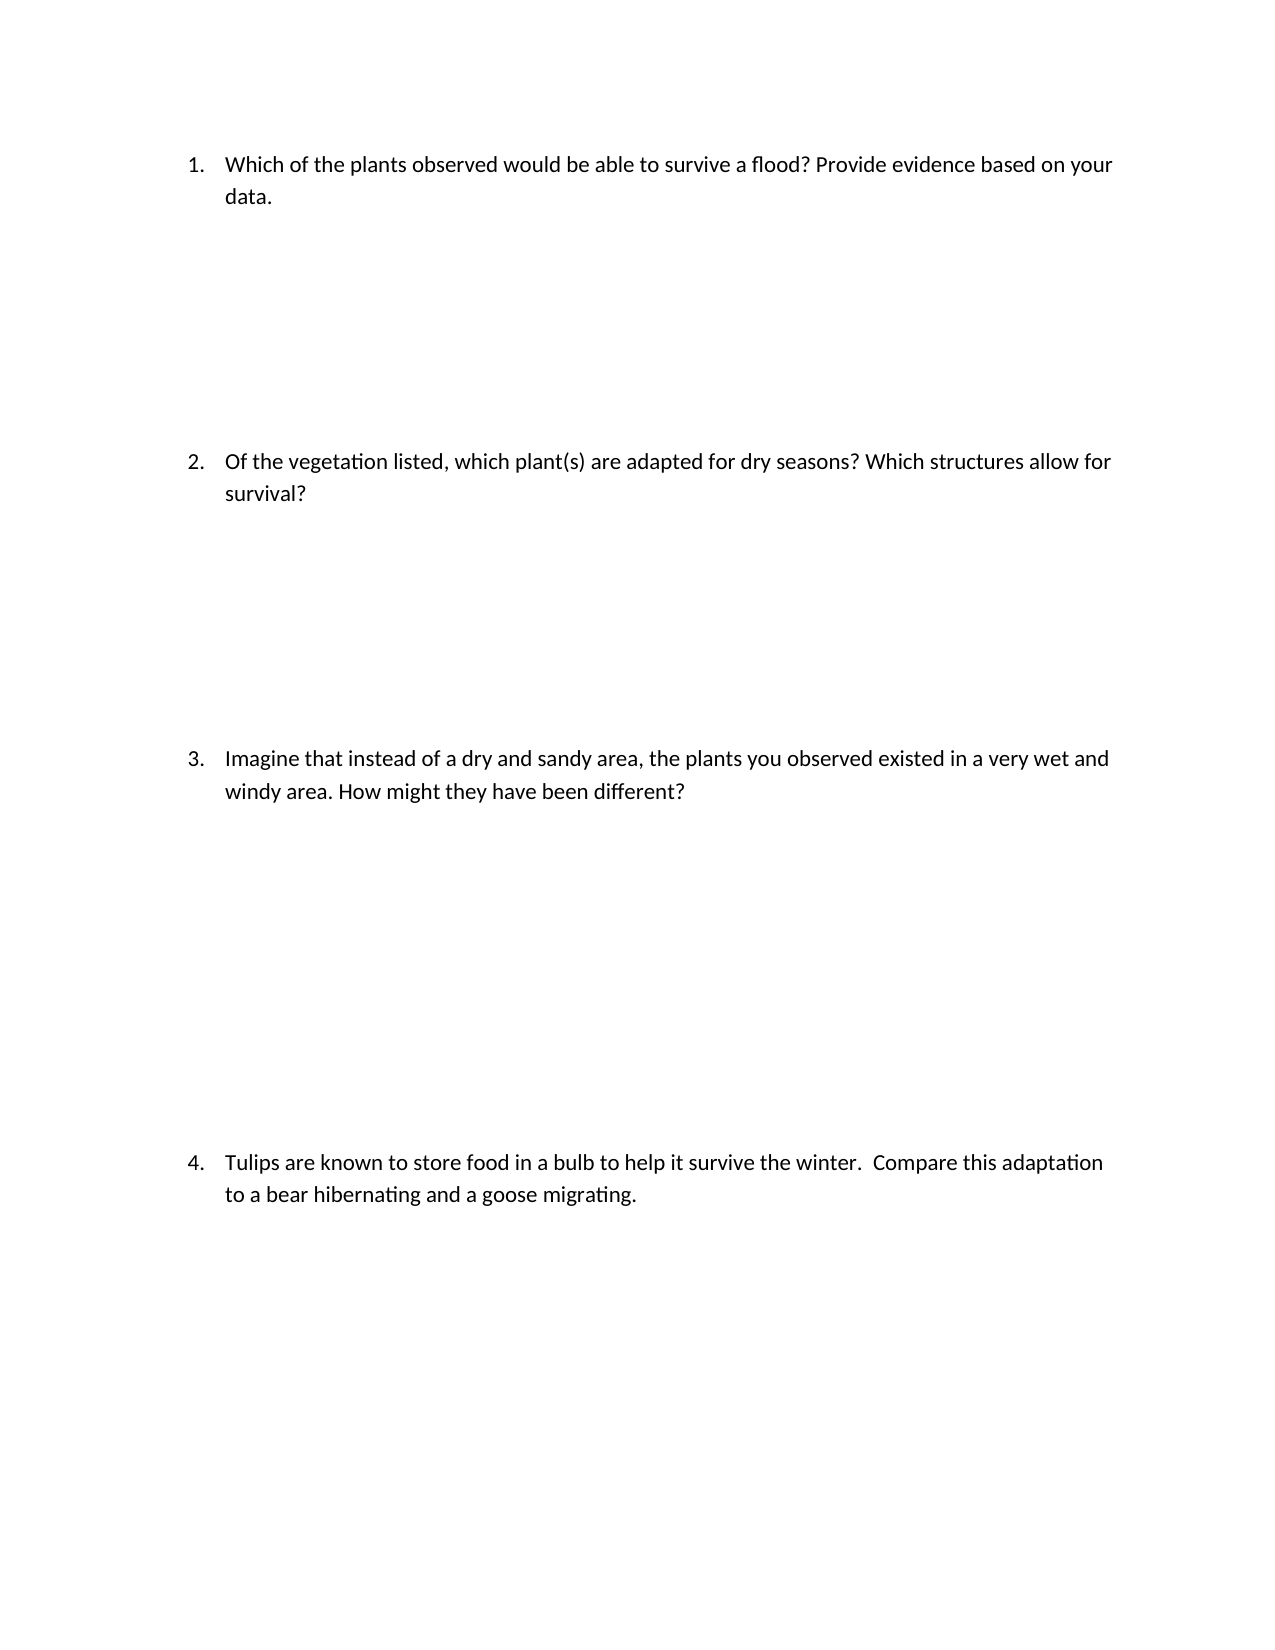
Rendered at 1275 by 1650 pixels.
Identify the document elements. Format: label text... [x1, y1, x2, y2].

list Imagine that instead of a dry and sandy area, the plants you observed existed in a very wet and windy area. How might they have been different? [187, 744, 1125, 805]
list Which of the plants observed would be able to survive a flood? Provide evidence based on your data. [187, 150, 1125, 210]
list Tulips are known to store food in a bulb to help it survive the winter. Compare this adaptation to a bear hibernating and a goose migrating. [187, 1148, 1125, 1208]
list Of the vegetation listed, which plant(s) are adapted for dry seasons? Which structures allow for survival? [187, 447, 1125, 507]
